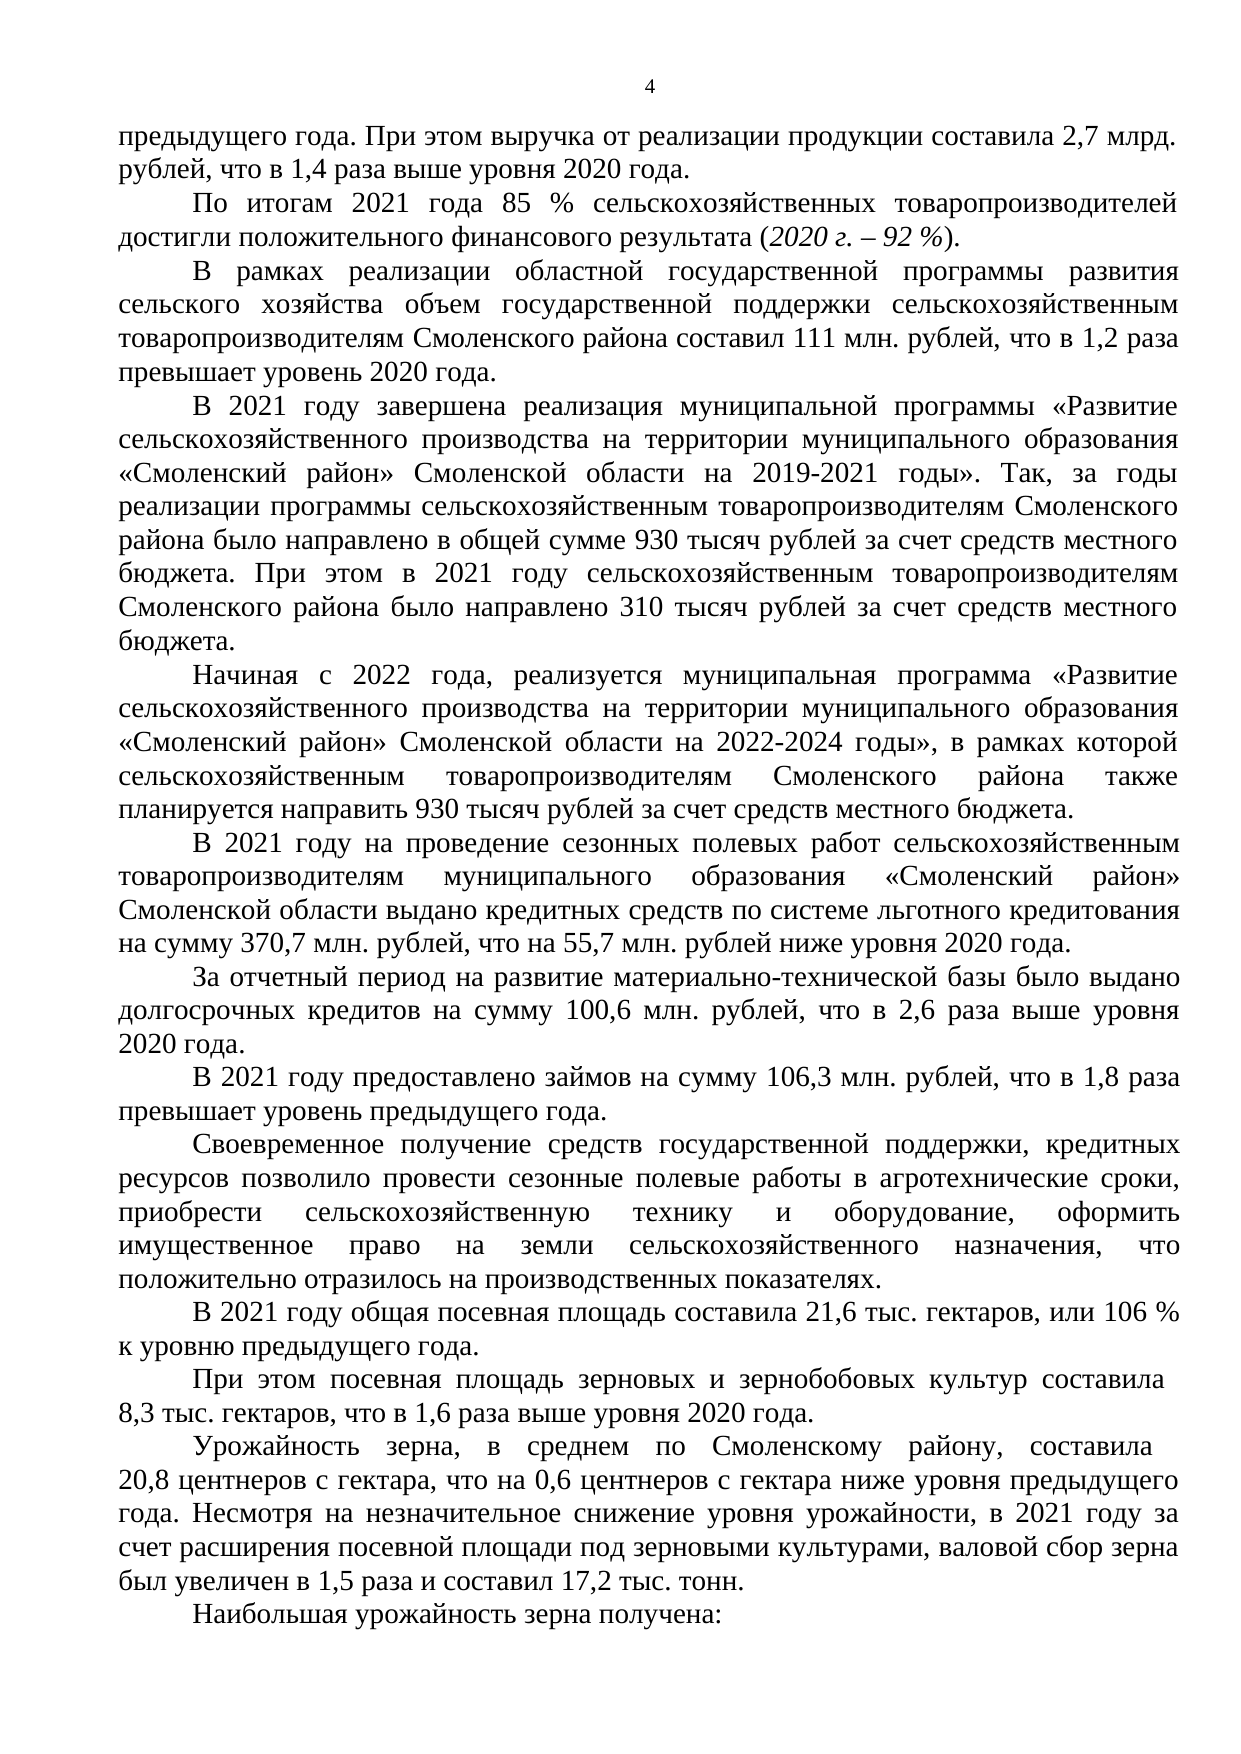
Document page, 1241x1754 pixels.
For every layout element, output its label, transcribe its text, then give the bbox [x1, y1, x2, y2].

text При этом посевная площадь зерновых и зернобобовых культур составила 8,3 тыс. гектаров, что в 1,6 раза выше уровня 2020 года. [118, 1361, 1180, 1428]
text По итогам 2021 года 85 % сельскохозяйственных товаропроизводителей достигли положительного финансового результата (2020 г. – 92 %). [118, 185, 1178, 252]
text В 2021 году предоставлено займов на сумму 106,3 млн. рублей, что в 1,8 раза превышает уровень предыдущего года. [118, 1059, 1181, 1127]
text Урожайность зерна, в среднем по Смоленскому району, составила 20,8 центнеров с гектара, что на 0,6 центнеров с гектара ниже уровня предыдущего года. Несмотря на незначительное снижение уровня урожайности, в 2021 году за счет расширения посевной площади под зерновыми культурами, валовой сбор зерна был увеличен в 1,5 раза и составил 17,2 тыс. тонн. [118, 1428, 1180, 1596]
text Начиная с 2022 года, реализуется муниципальная программа «Развитие сельскохозяйственного производства на территории муниципального образования «Смоленский район» Смоленской области на 2022-2024 годы», в рамках которой сельскохозяйственным товаропроизводителям Смоленского района также планируется направить 930 тысяч рублей за счет средств местного бюджета. [118, 657, 1179, 825]
text В рамках реализации областной государственной программы развития сельского хозяйства объем государственной поддержки сельскохозяйственным товаропроизводителям Смоленского района составил 111 млн. рублей, что в 1,2 раза превышает уровень 2020 года. [118, 253, 1179, 387]
text Своевременное получение средств государственной поддержки, кредитных ресурсов позволило провести сезонные полевые работы в агротехнические сроки, приобрести сельскохозяйственную технику и оборудование, оформить имущественное право на земли сельскохозяйственного назначения, что положительно отразилось на производственных показателях. [118, 1127, 1181, 1294]
text За отчетный период на развитие материально-технической базы было выдано долгосрочных кредитов на сумму 100,6 млн. рублей, что в 2,6 раза выше уровня 2020 года. [118, 959, 1181, 1059]
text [118, 118, 1178, 185]
text Наибольшая урожайность зерна получена: [118, 1596, 1180, 1630]
text В 2021 году завершена реализация муниципальной программы «Развитие сельскохозяйственного производства на территории муниципального образования «Смоленский район» Смоленской области на 2019-2021 годы». Так, за годы реализации программы сельскохозяйственным товаропроизводителям Смоленского района было направлено в общей сумме 930 тысяч рублей за счет средств местного бюджета. При этом в 2021 году сельскохозяйственным товаропроизводителям Смоленского района было направлено 310 тысяч рублей за счет средств местного бюджета. [118, 388, 1179, 656]
text В 2021 году общая посевная площадь составила 21,6 тыс. гектаров, или 106 % к уровню предыдущего года. [118, 1294, 1181, 1361]
text В 2021 году на проведение сезонных полевых работ сельскохозяйственным товаропроизводителям муниципального образования «Смоленский район» Смоленской области выдано кредитных средств по системе льготного кредитования на сумму 370,7 млн. рублей, что на 55,7 млн. рублей ниже уровня 2020 года. [118, 825, 1181, 959]
